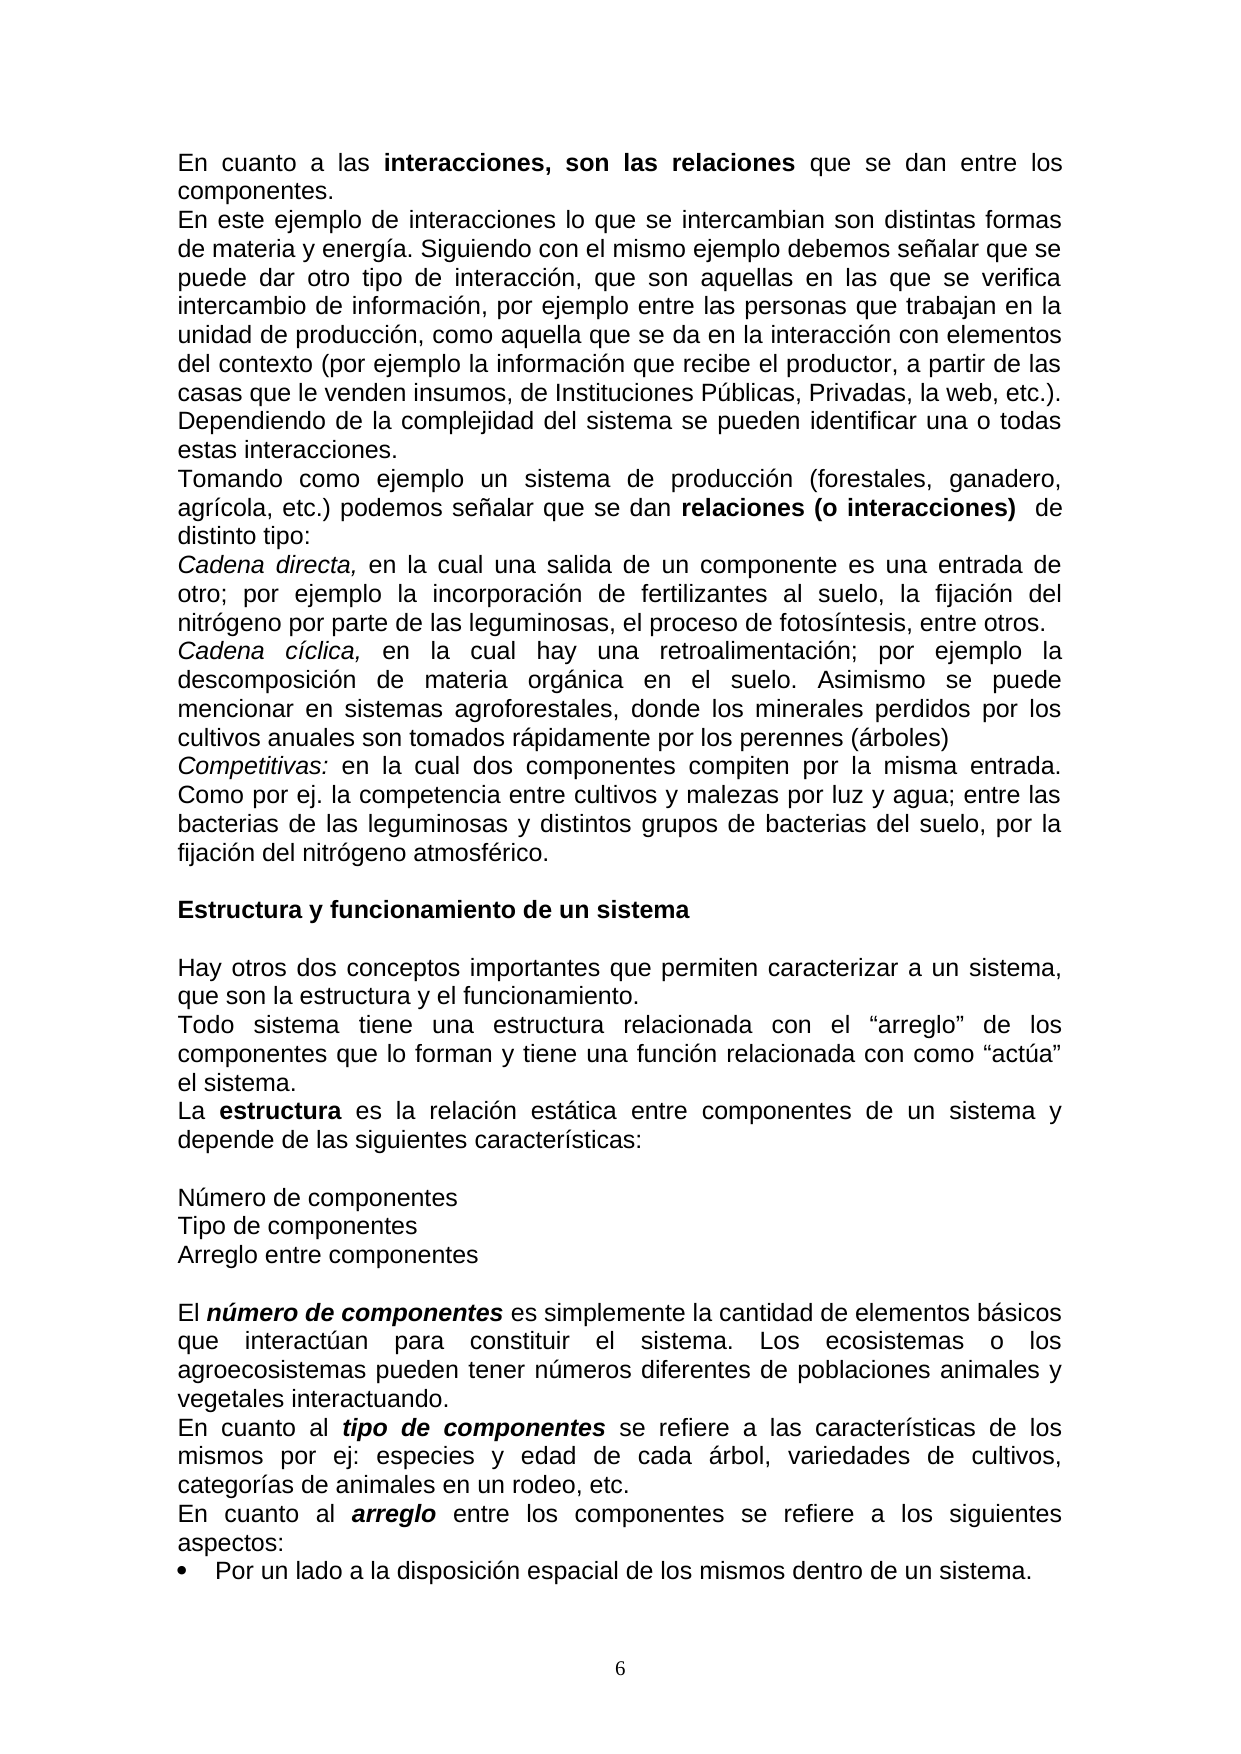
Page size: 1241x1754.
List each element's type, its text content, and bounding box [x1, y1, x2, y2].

text Arreglo entre componentes [177, 1240, 1063, 1269]
text Tipo de componentes [177, 1211, 1063, 1240]
text Cadena cíclica, en la cual hay una retroalimentación; por ejemplo la descomposición de materia orgánica en el suelo. Asimismo se puede mencionar en sistemas agroforestales, donde los minerales perdidos por los cultivos anuales son tomados rápidamente por los perennes (árboles) [177, 636, 1063, 751]
text El número de componentes es simplemente la cantidad de elementos básicos que interactúan para constituir el sistema. Los ecosistemas o los agroecosistemas pueden tener números diferentes de poblaciones animales y vegetales interactuando. [177, 1298, 1063, 1413]
text En cuanto al arreglo entre los componentes se refiere a los siguientes aspectos: [177, 1499, 1063, 1556]
text Hay otros dos conceptos importantes que permiten caracterizar a un sistema, que son la estructura y el funcionamiento. [177, 953, 1063, 1010]
text Competitivas: en la cual dos componentes compiten por la misma entrada. Como por ej. la competencia entre cultivos y malezas por luz y agua; entre las bacterias de las leguminosas y distintos grupos de bacterias del suelo, por la fijación del nitrógeno atmosférico. [177, 751, 1063, 866]
list Por un lado a la disposición espacial de los mismos dentro de un sistema. [177, 1556, 1063, 1585]
text Tomando como ejemplo un sistema de producción (forestales, ganadero, agrícola, etc.) podemos señalar que se dan relaciones (o interacciones) de distinto tipo: [177, 464, 1063, 550]
text Estructura y funcionamiento de un sistema [177, 895, 1063, 924]
text Cadena directa, en la cual una salida de un componente es una entrada de otro; por ejemplo la incorporación de fertilizantes al suelo, la fijación del nitrógeno por parte de las leguminosas, el proceso de fotosíntesis, entre otros. [177, 550, 1063, 636]
text La estructura es la relación estática entre componentes de un sistema y depende de las siguientes características: [177, 1096, 1063, 1154]
text En este ejemplo de interacciones lo que se intercambian son distintas formas de materia y energía. Siguiendo con el mismo ejemplo debemos señalar que se puede dar otro tipo de interacción, que son aquellas en las que se verifica intercambio de información, por ejemplo entre las personas que trabajan en la unidad de producción, como aquella que se da en la interacción con elementos del contexto (por ejemplo la información que recibe el productor, a partir de las casas que le venden insumos, de Instituciones Públicas, Privadas, la web, etc.). Dependiendo de la complejidad del sistema se pueden identificar una o todas estas interacciones. [177, 205, 1063, 464]
text En cuanto a las interacciones, son las relaciones que se dan entre los componentes. [177, 148, 1063, 205]
text Todo sistema tiene una estructura relacionada con el “arreglo” de los componentes que lo forman y tiene una función relacionada con como “actúa” el sistema. [177, 1010, 1063, 1096]
text En cuanto al tipo de componentes se refiere a las características de los mismos por ej: especies y edad de cada árbol, variedades de cultivos, categorías de animales en un rodeo, etc. [177, 1413, 1063, 1499]
text Número de componentes [177, 1183, 1063, 1211]
